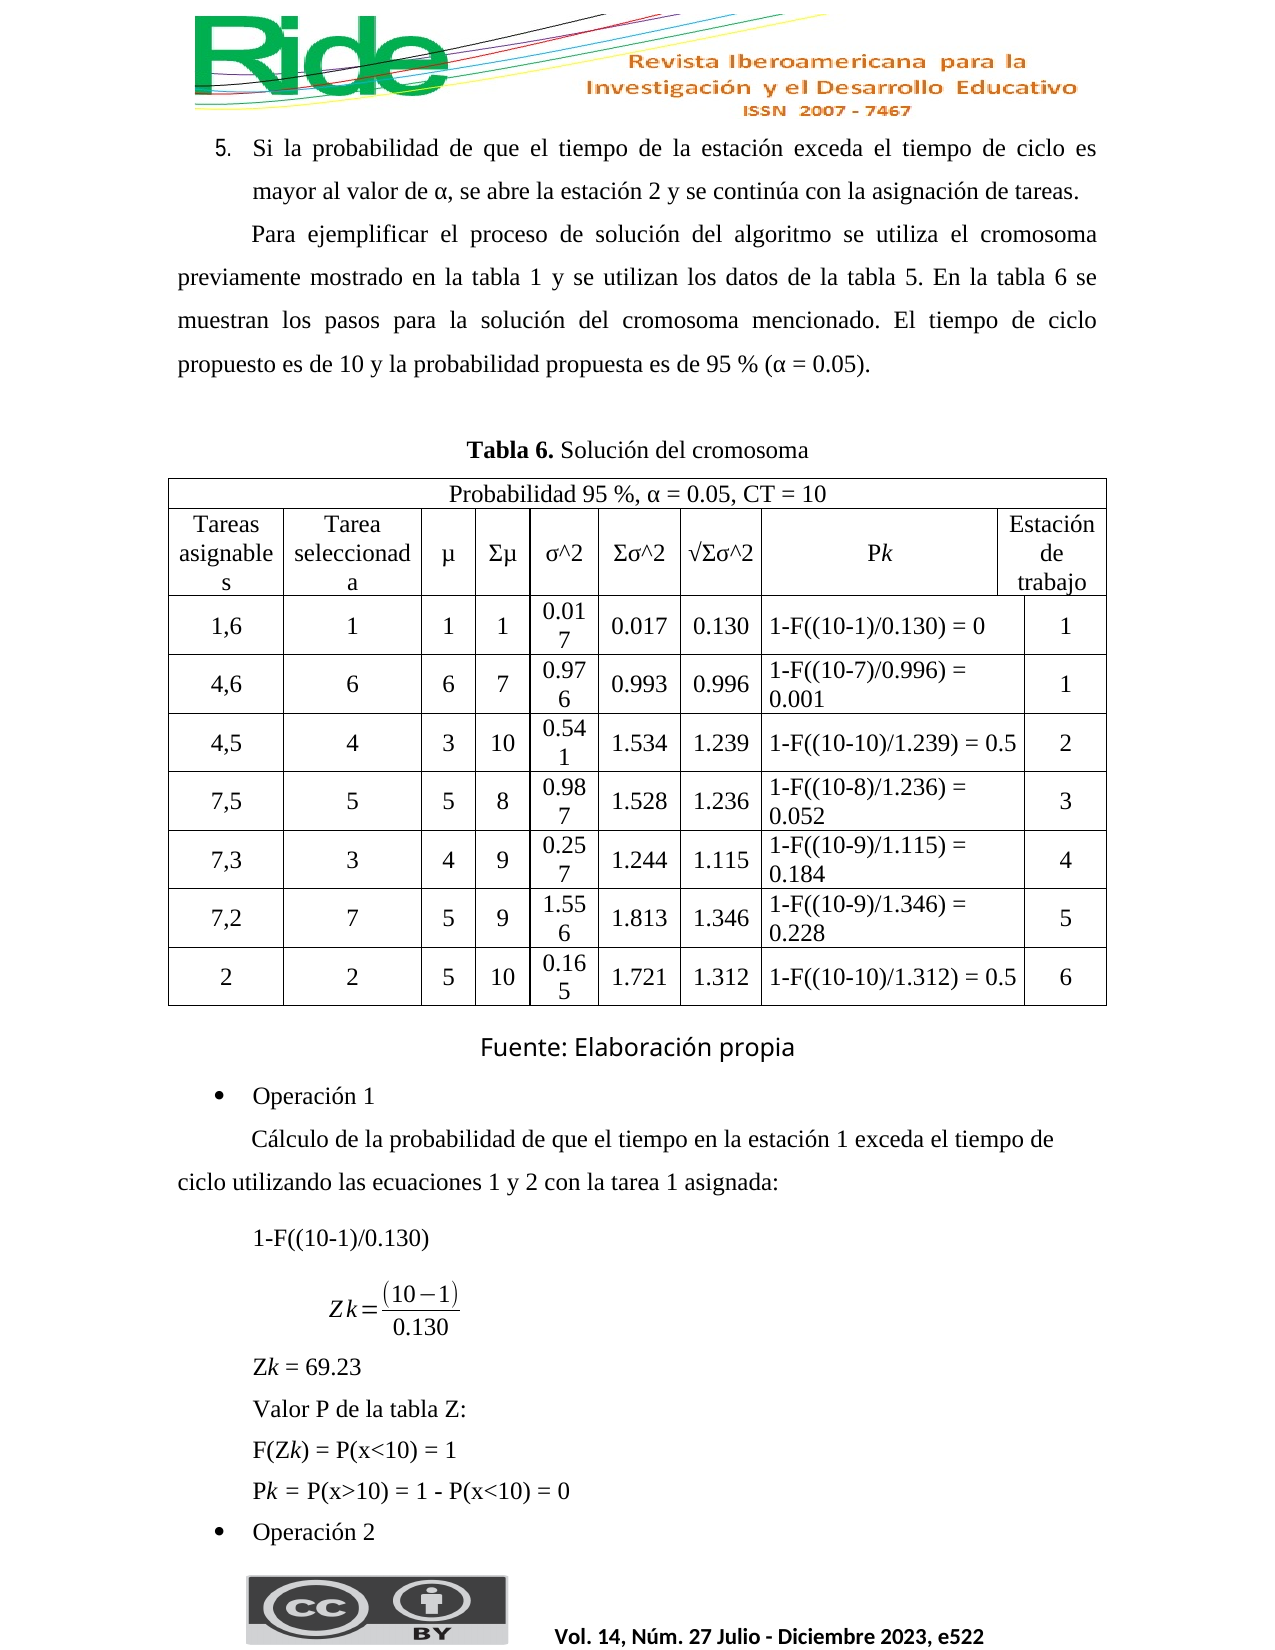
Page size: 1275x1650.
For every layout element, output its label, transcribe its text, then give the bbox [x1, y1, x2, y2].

table_cell 1-F((10-1)/0.130) = 0 [762, 596, 1024, 654]
table_cell 3 [284, 831, 421, 888]
table_cell 7,3 [169, 831, 283, 888]
table_cell 10 [476, 714, 529, 771]
table_cell 1 [476, 596, 529, 654]
table_cell Σµ [476, 509, 529, 595]
table_cell 1,6 [169, 596, 283, 654]
table_cell 7 [476, 655, 529, 712]
table_cell 2 [284, 948, 421, 1005]
table_cell µ [422, 509, 475, 595]
text Zk = 69.23 [177, 1352, 1098, 1381]
table_cell 1-F((10-7)/0.996) = 0.001 [762, 655, 1024, 712]
text Para ejemplificar el proceso de solución del algoritmo se utiliza el cromosoma previamente mostrado en la tabla 1 y se utilizan los datos de la tabla 5. En la tabla 6 se muestran los pasos para la solución del cromosoma mencionado. El tiempo de ciclo propuesto es de 10 y la probabilidad propuesta es de 95 % (α = 0.05). [177, 219, 1098, 377]
table_cell 5 [422, 889, 475, 947]
table_cell 1-F((10-9)/1.346) = 0.228 [762, 889, 1024, 947]
table_cell σ^2 [531, 509, 598, 595]
table_cell 1.528 [599, 772, 680, 829]
table_cell 2 [169, 948, 283, 1005]
table_cell 1 [1025, 596, 1106, 654]
table_cell Pk [762, 509, 997, 595]
table_cell 6 [1025, 948, 1106, 1005]
table_cell 10 [476, 948, 529, 1005]
table_cell 0.976 [531, 655, 598, 712]
table_cell 6 [422, 655, 475, 712]
table_cell 1-F((10-9)/1.115) = 0.184 [762, 831, 1024, 888]
table_cell 7,2 [169, 889, 283, 947]
table_cell 1 [284, 596, 421, 654]
list Operación 2 [215, 1517, 1098, 1546]
table_cell 1.346 [681, 889, 761, 947]
table_cell 1 [1025, 655, 1106, 712]
table_cell 0.165 [531, 948, 598, 1005]
table_cell 4 [284, 714, 421, 771]
table_cell 3 [1025, 772, 1106, 829]
table_cell 5 [422, 772, 475, 829]
table_cell 1.236 [681, 772, 761, 829]
table_cell 4 [1025, 831, 1106, 888]
picture [246, 1575, 509, 1645]
table_cell 9 [476, 831, 529, 888]
table_cell 1.721 [599, 948, 680, 1005]
text Pk = P(x>10) = 1 - P(x<10) = 0 [177, 1476, 1098, 1505]
table_cell 0.257 [531, 831, 598, 888]
table_cell 1.312 [681, 948, 761, 1005]
table_cell 4,5 [169, 714, 283, 771]
table_cell 1.239 [681, 714, 761, 771]
table_cell Tareas asignables [169, 509, 283, 595]
text Tabla 6. Solución del cromosoma [177, 435, 1098, 464]
text Cálculo de la probabilidad de que el tiempo en la estación 1 exceda el tiempo de ciclo utilizando las ecuaciones 1 y 2 con la tarea 1 asignada: [177, 1124, 1098, 1196]
table_cell 1.813 [599, 889, 680, 947]
table_cell 5 [422, 948, 475, 1005]
table_cell 0.996 [681, 655, 761, 712]
table_cell 0.541 [531, 714, 598, 771]
table_cell 1.534 [599, 714, 680, 771]
text Fuente: Elaboración propia [177, 1030, 1098, 1064]
table_cell 1 [422, 596, 475, 654]
table_cell 1.556 [531, 889, 598, 947]
table_cell 0.987 [531, 772, 598, 829]
table_cell 0.017 [599, 596, 680, 654]
text Valor P de la tabla Z: [177, 1394, 1098, 1422]
table_header Probabilidad 95 %, α = 0.05, CT = 10 [169, 479, 1106, 508]
table_cell Tarea seleccionada [284, 509, 421, 595]
table_cell 5 [284, 772, 421, 829]
table_cell 1.244 [599, 831, 680, 888]
picture [194, 14, 1081, 119]
table_cell 9 [476, 889, 529, 947]
table_cell Estación de trabajo [998, 509, 1106, 595]
table_cell 1-F((10-8)/1.236) = 0.052 [762, 772, 1024, 829]
table_cell 1.115 [681, 831, 761, 888]
list Si la probabilidad de que el tiempo de la estación exceda el tiempo de ciclo es mayor al valor de α, se abre la estación 2 y se continúa con la asignación de tareas. [215, 133, 1098, 205]
text 1-F((10-1)/0.130) [177, 1223, 1098, 1252]
table_cell 6 [284, 655, 421, 712]
table_cell Σσ^2 [599, 509, 680, 595]
text F(Zk) = P(x<10) = 1 [177, 1435, 1098, 1464]
table_cell 8 [476, 772, 529, 829]
table_cell 3 [422, 714, 475, 771]
table_cell 4,6 [169, 655, 283, 712]
table_cell 7,5 [169, 772, 283, 829]
table_cell 0.130 [681, 596, 761, 654]
table_cell 0.017 [531, 596, 598, 654]
table_cell √Σσ^2 [681, 509, 761, 595]
table_cell 4 [422, 831, 475, 888]
table_cell 1-F((10-10)/1.312) = 0.5 [762, 948, 1024, 1005]
table_cell 0.993 [599, 655, 680, 712]
table_cell 1-F((10-10)/1.239) = 0.5 [762, 714, 1024, 771]
table_cell 5 [1025, 889, 1106, 947]
table_cell 2 [1025, 714, 1106, 771]
table_cell 7 [284, 889, 421, 947]
list Operación 1 [215, 1081, 1098, 1110]
